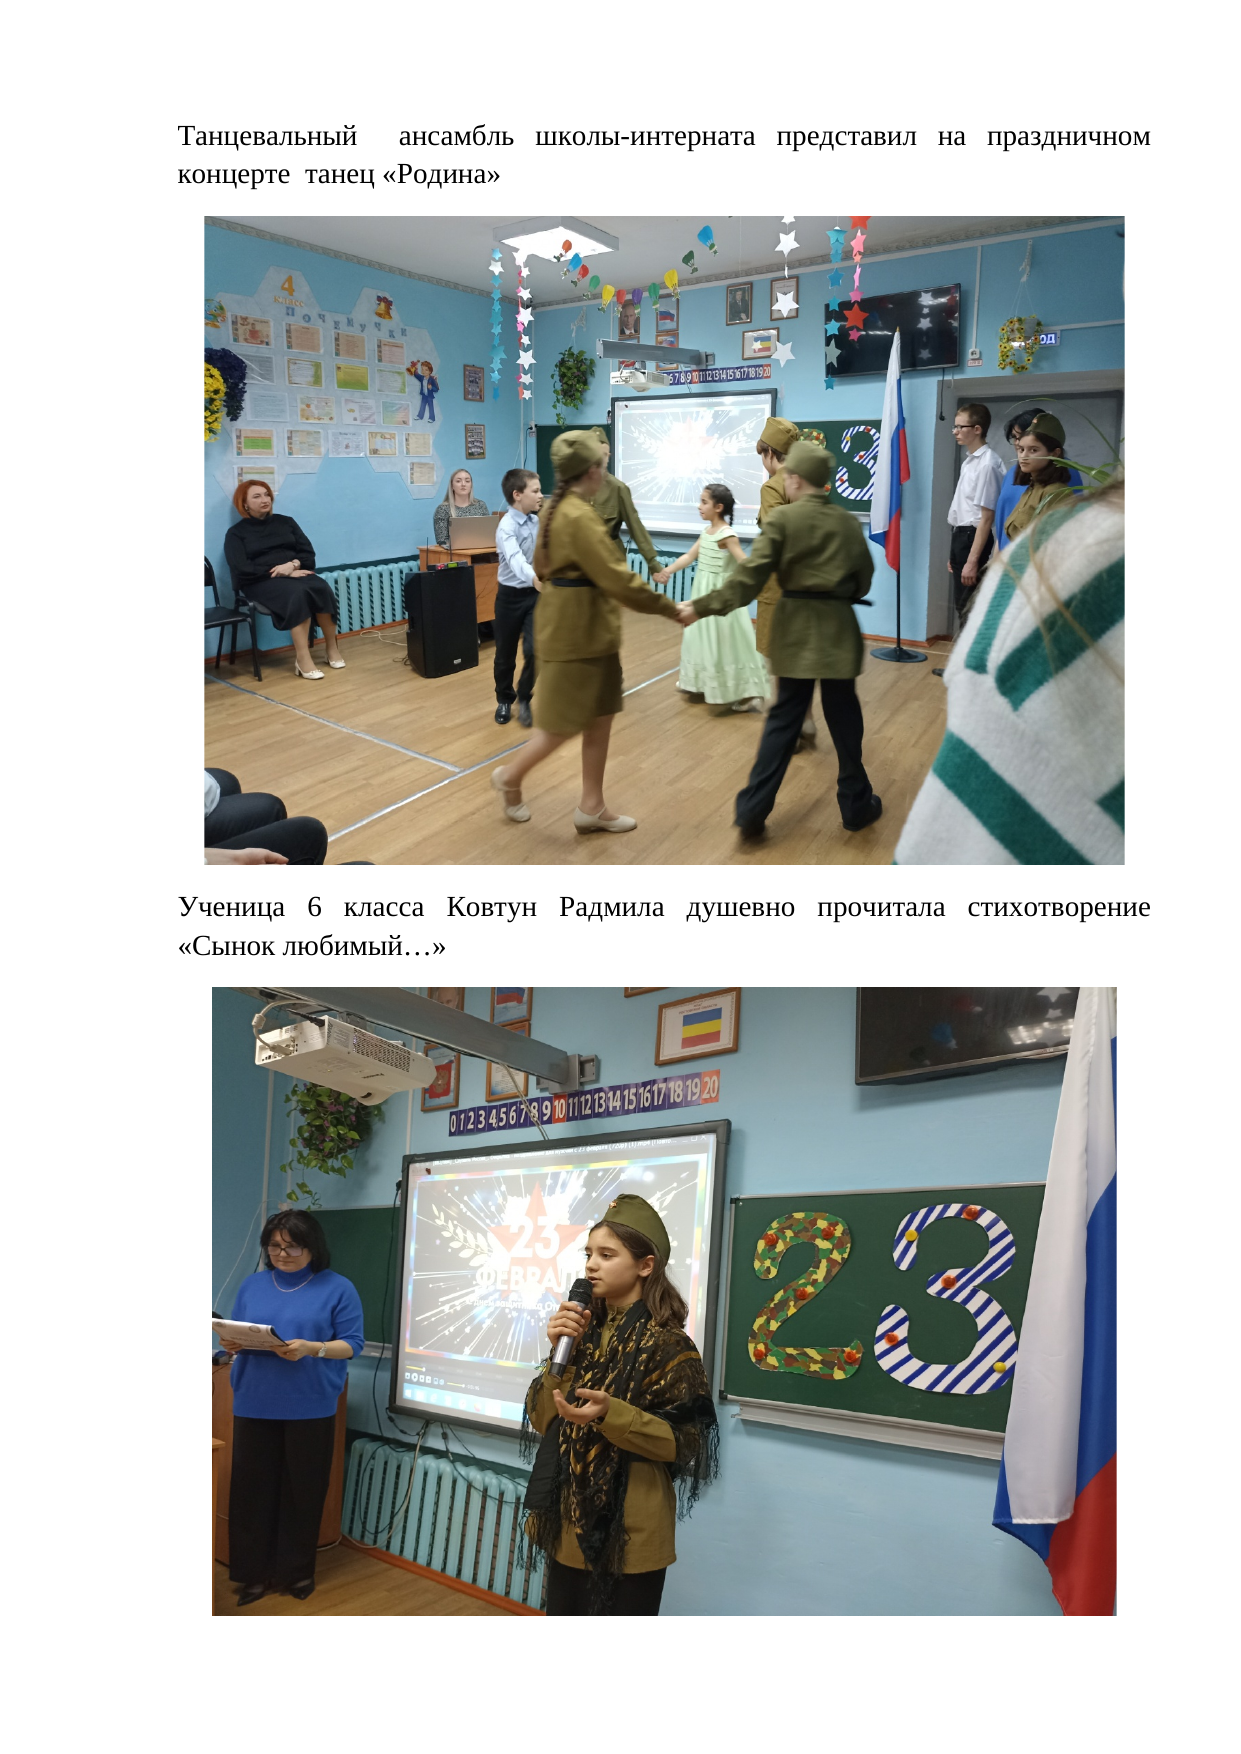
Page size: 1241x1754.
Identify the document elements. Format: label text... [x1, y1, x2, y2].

picture [212, 987, 1117, 1616]
text Ученица 6 класса Ковтун Радмила душевно прочитала стихотворение «Сынок любимый…» [177, 889, 1152, 962]
text Танцевальный ансамбль школы-интерната представил на праздничном концерте танец «Родина» [177, 118, 1152, 190]
picture [204, 216, 1125, 865]
